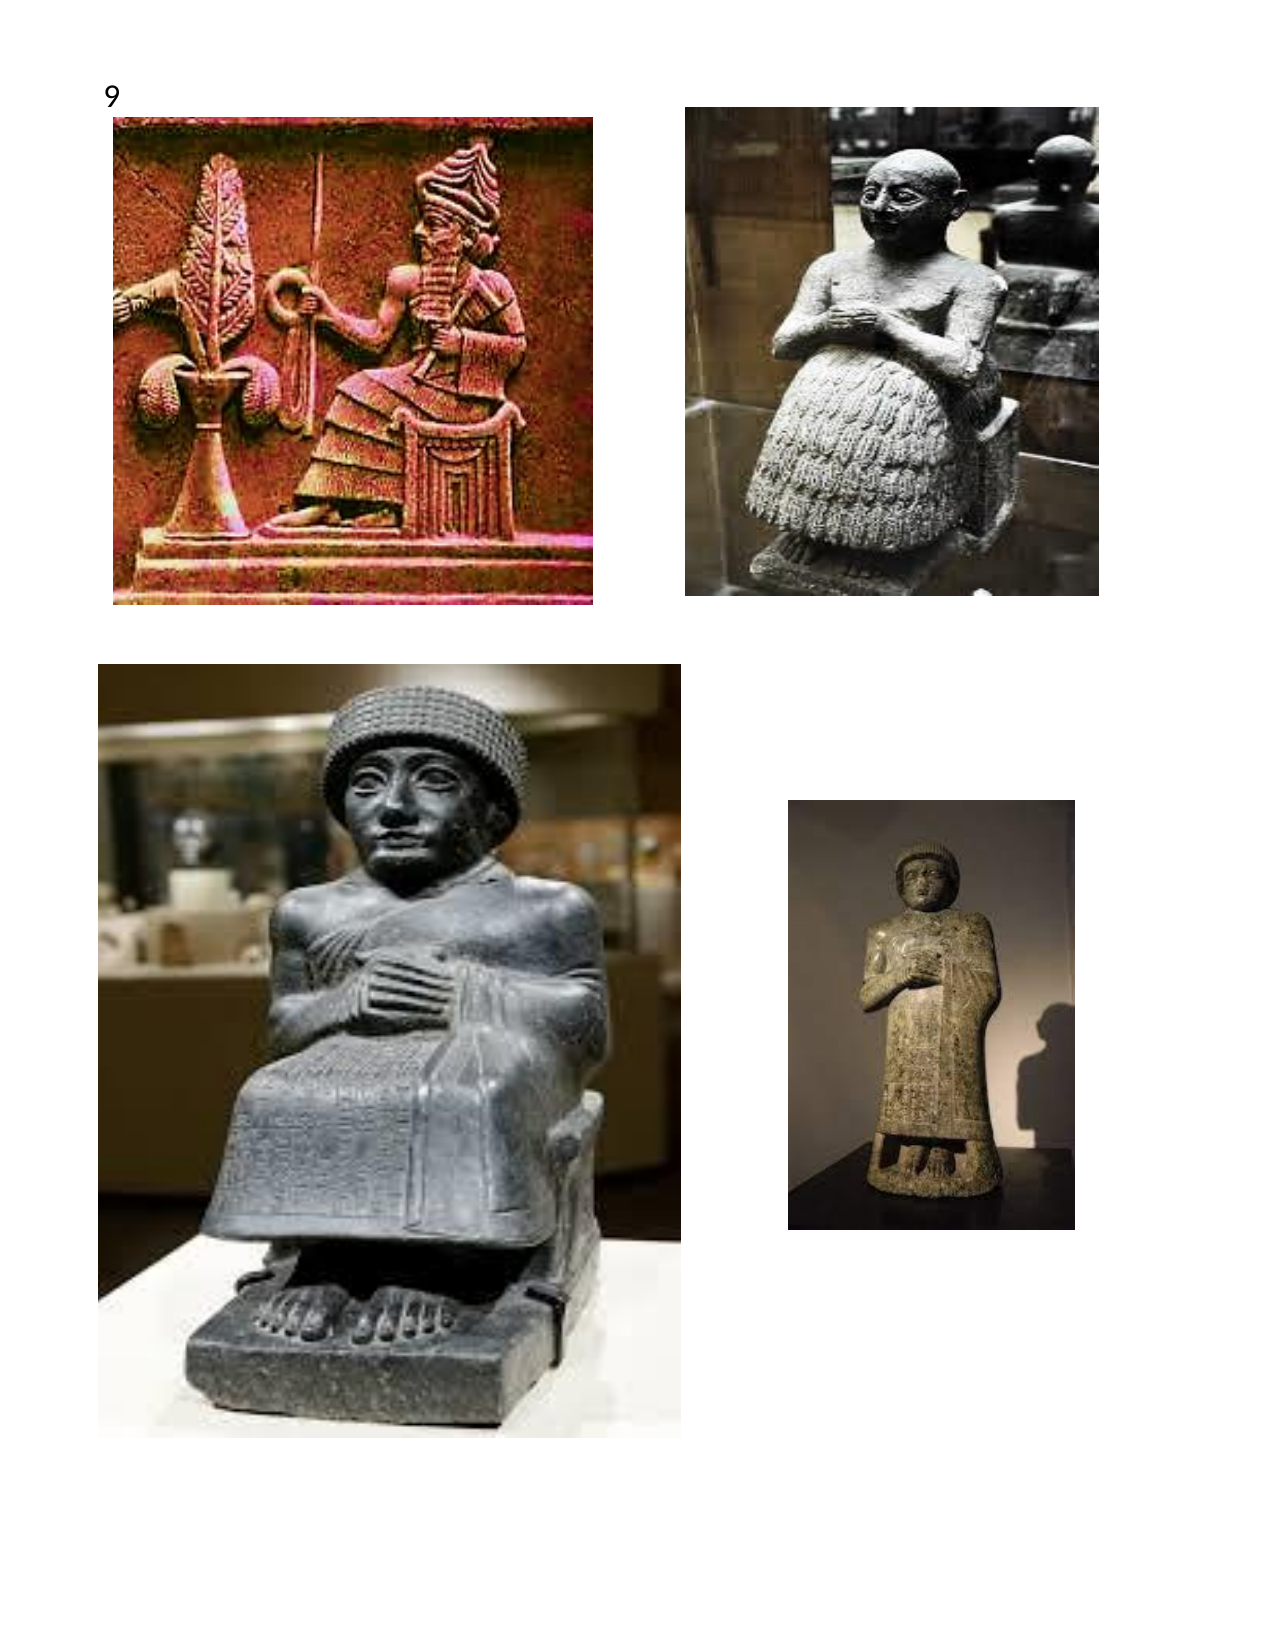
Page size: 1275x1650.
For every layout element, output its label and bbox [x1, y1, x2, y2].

picture [98, 664, 681, 1438]
picture [788, 800, 1075, 1230]
picture [113, 117, 593, 605]
picture [685, 107, 1099, 596]
